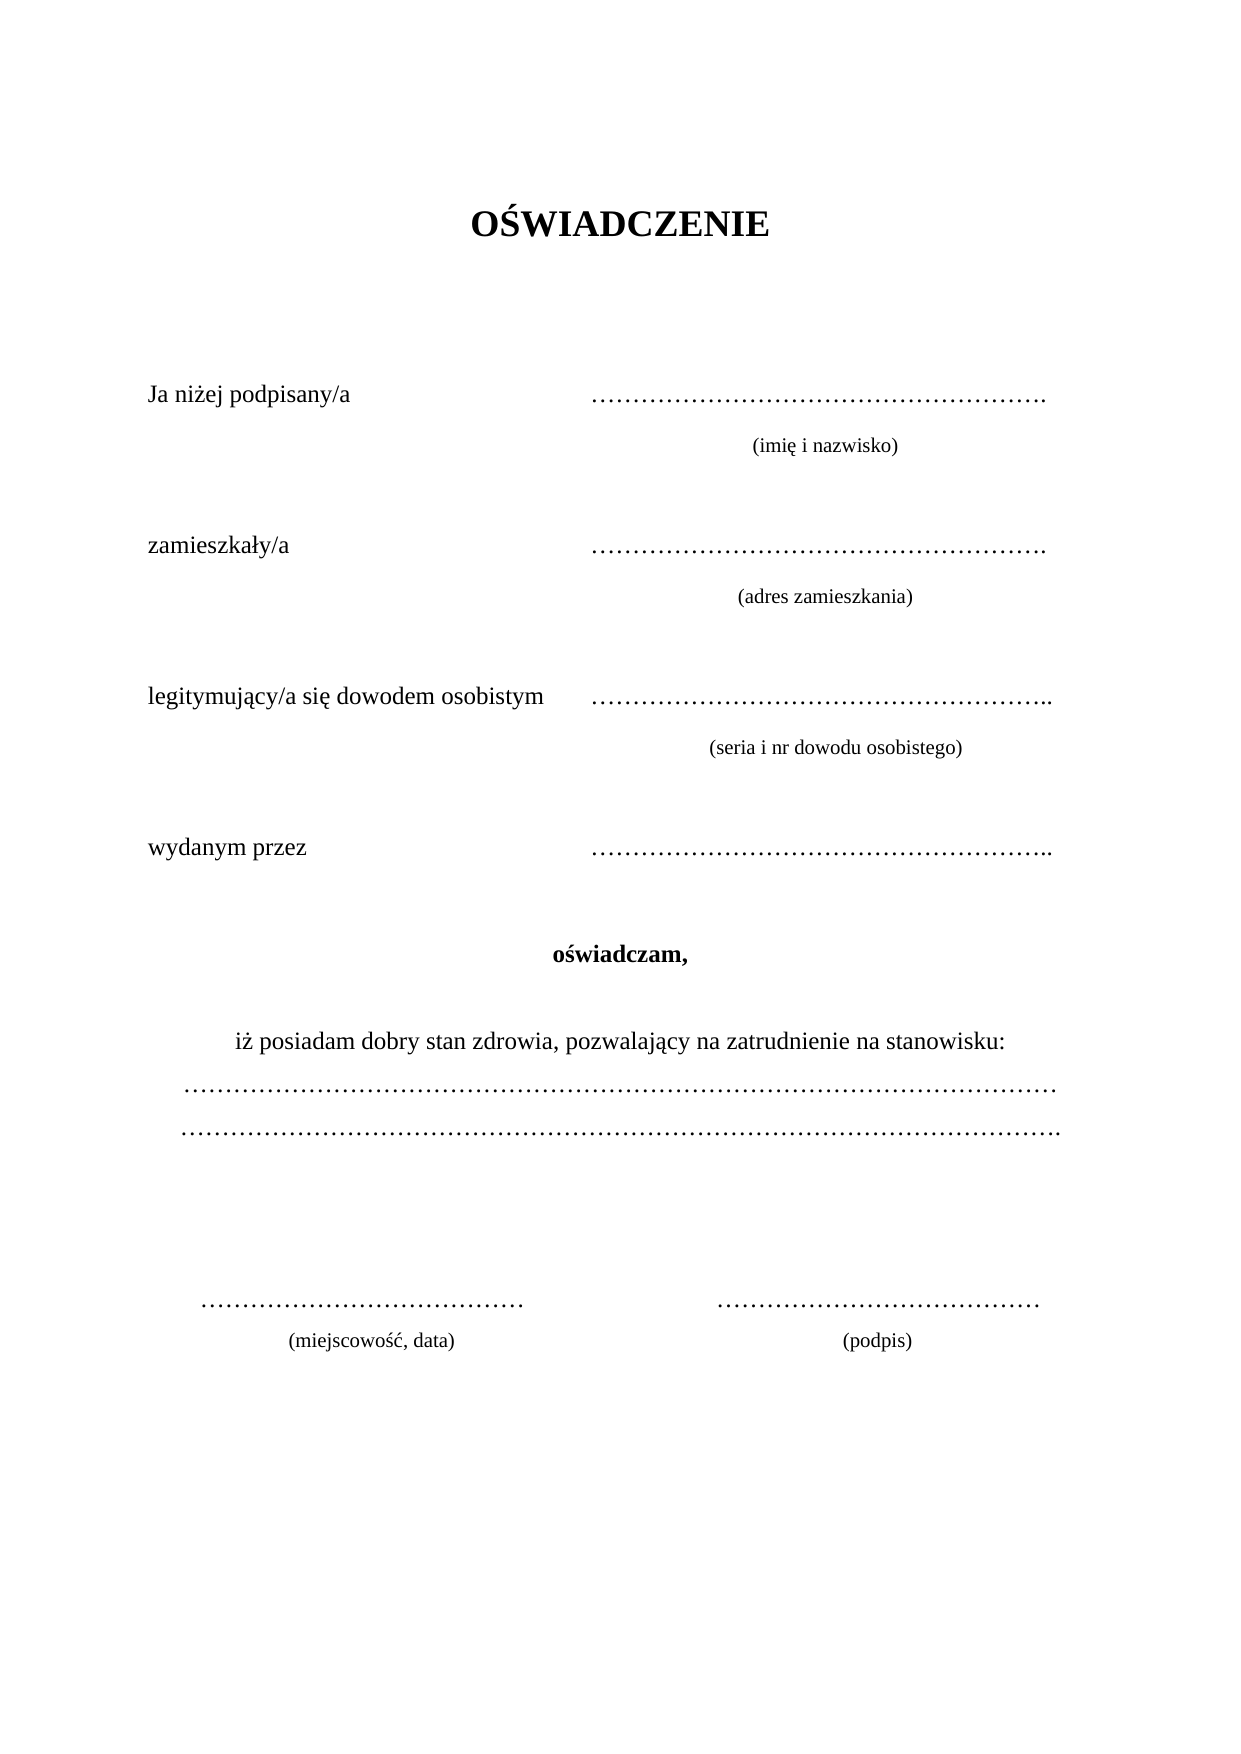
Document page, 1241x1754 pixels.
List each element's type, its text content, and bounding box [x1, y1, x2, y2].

text ………………………………… ………………………………… [148, 1284, 1093, 1313]
text (imię i nazwisko) [148, 433, 1093, 457]
text legitymujący/a się dowodem osobistym ……………………………………………….. [148, 681, 1093, 710]
text (adres zamieszkania) [148, 584, 1093, 608]
text Ja niżej podpisany/a ………………………………………………. [148, 379, 1093, 408]
text ……………………………………………………………………………………………. [148, 1112, 1093, 1141]
text zamieszkały/a ………………………………………………. [148, 530, 1093, 559]
text (seria i nr dowodu osobistego) [148, 735, 1093, 759]
text wydanym przez ……………………………………………….. [148, 832, 1093, 861]
text OŚWIADCZENIE [148, 201, 1093, 244]
text …………………………………………………………………………………………… [148, 1069, 1093, 1098]
text oświadczam, [148, 939, 1093, 968]
text iż posiadam dobry stan zdrowia, pozwalający na zatrudnienie na stanowisku: [148, 1026, 1093, 1054]
text (miejscowość, data) (podpis) [148, 1328, 1093, 1352]
